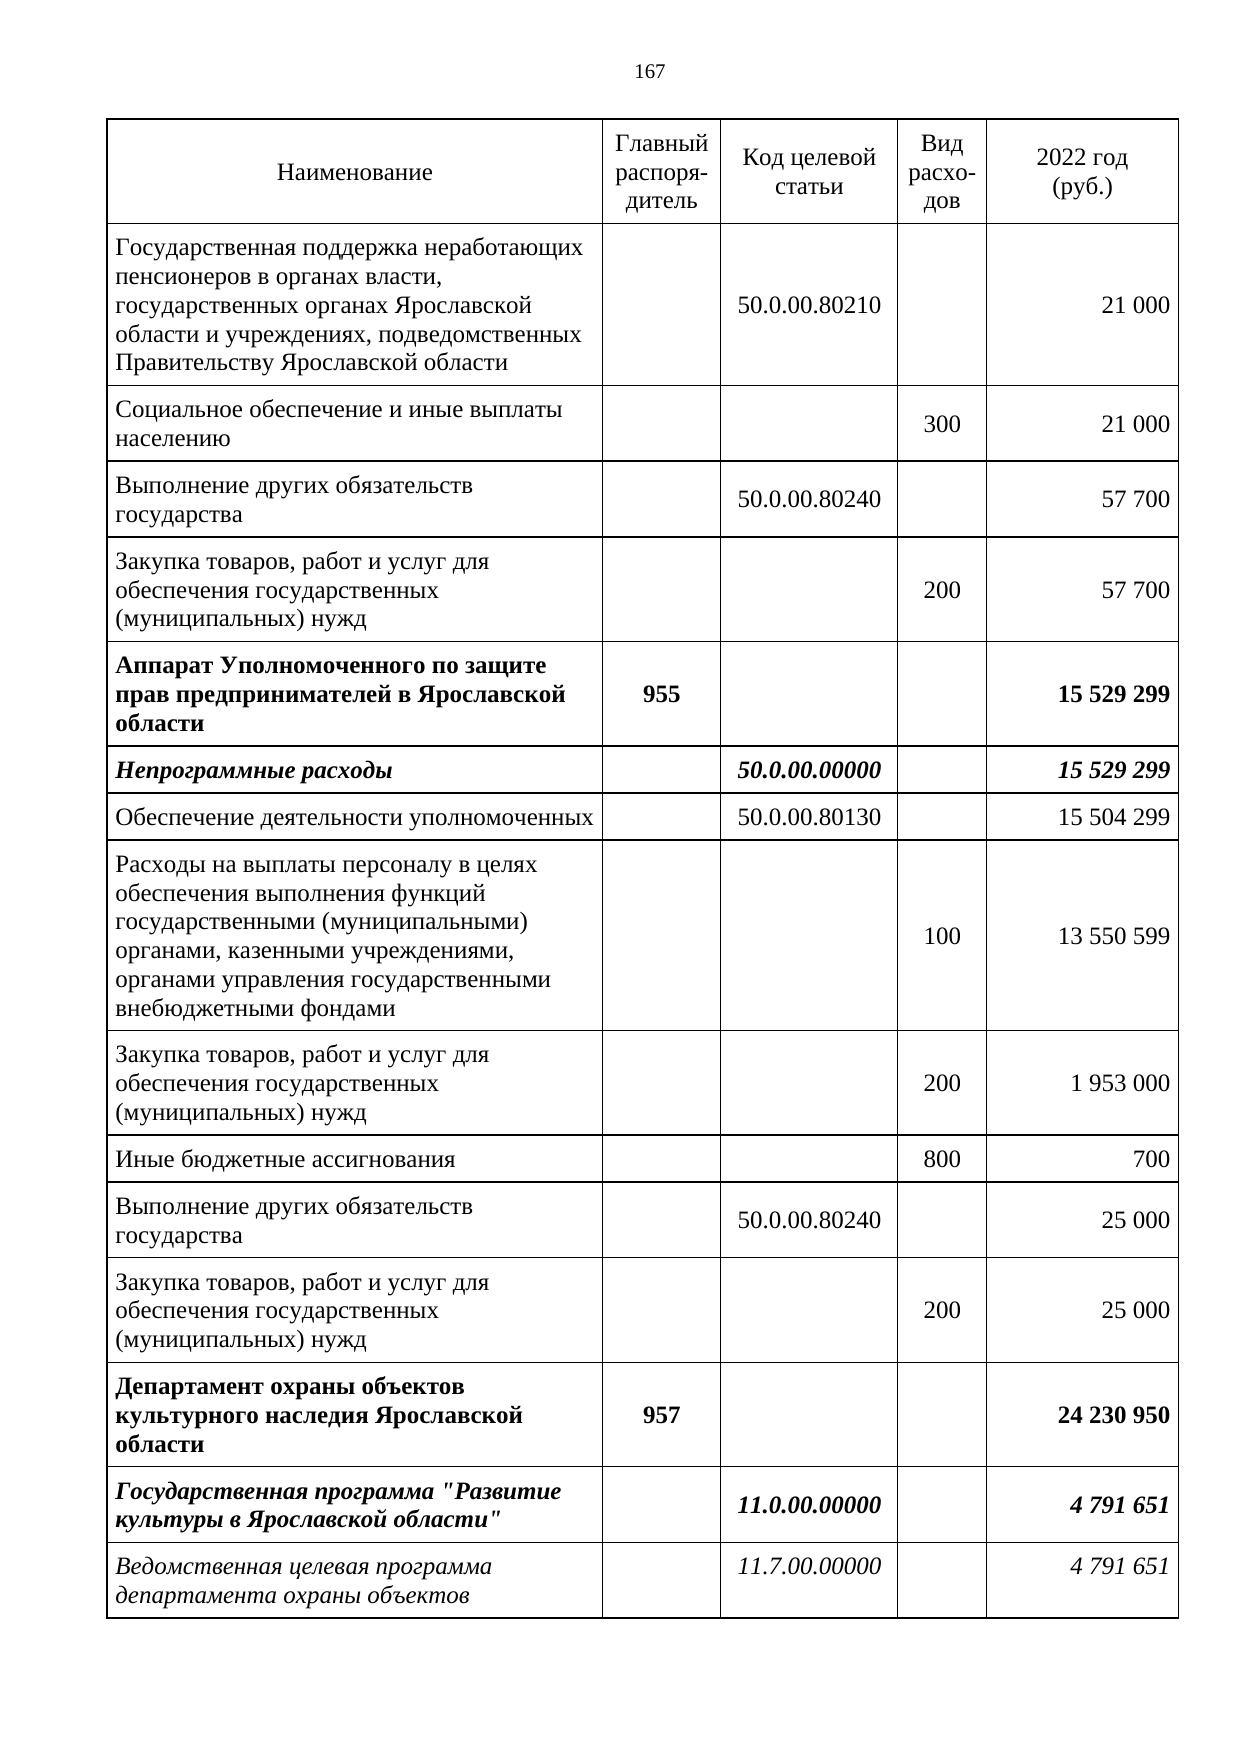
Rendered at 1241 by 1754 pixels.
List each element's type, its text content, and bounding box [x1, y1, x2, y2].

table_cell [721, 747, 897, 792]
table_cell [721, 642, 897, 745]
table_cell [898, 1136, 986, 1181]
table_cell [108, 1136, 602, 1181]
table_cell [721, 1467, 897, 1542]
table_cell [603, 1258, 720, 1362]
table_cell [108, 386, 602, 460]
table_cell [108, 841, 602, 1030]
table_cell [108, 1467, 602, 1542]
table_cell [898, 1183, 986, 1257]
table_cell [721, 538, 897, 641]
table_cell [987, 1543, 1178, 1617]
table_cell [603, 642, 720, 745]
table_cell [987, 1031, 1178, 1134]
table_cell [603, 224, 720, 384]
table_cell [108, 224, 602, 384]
table_header Код целевой статьи [721, 120, 897, 223]
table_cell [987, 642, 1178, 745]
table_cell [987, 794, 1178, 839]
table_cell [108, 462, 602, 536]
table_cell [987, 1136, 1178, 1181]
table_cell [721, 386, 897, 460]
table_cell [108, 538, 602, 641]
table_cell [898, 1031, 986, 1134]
table_header Наименование [108, 120, 602, 223]
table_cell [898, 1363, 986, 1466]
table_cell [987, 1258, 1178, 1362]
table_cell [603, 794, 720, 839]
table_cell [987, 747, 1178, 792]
table_header Вид расхо-дов [898, 120, 986, 223]
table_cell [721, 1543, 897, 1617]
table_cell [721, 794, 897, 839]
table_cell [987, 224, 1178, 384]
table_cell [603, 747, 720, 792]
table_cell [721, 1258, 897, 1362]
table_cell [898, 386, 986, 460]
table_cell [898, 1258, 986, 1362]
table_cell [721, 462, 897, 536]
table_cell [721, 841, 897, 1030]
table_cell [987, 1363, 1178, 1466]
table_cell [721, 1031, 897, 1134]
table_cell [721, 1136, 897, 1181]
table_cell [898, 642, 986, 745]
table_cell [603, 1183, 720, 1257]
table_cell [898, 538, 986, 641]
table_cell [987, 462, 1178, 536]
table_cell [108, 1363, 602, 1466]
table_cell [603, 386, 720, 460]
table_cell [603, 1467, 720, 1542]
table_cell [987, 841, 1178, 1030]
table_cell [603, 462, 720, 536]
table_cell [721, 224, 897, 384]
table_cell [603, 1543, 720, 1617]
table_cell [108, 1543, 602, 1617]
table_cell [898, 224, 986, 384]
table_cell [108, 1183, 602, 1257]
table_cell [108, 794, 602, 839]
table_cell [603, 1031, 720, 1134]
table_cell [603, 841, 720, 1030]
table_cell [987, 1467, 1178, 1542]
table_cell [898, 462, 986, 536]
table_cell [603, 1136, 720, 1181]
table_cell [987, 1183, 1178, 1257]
table_header 2022 год (руб.) [987, 120, 1178, 223]
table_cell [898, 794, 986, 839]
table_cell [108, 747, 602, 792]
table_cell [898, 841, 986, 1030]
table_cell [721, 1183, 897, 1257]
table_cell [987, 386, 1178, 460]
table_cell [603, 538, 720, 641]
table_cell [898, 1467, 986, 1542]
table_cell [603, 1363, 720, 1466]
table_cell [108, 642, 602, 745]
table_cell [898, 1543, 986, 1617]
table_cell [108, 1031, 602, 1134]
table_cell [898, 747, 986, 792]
table_header Главный распоря-дитель [603, 120, 720, 223]
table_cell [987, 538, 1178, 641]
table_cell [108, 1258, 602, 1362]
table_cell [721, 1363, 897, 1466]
